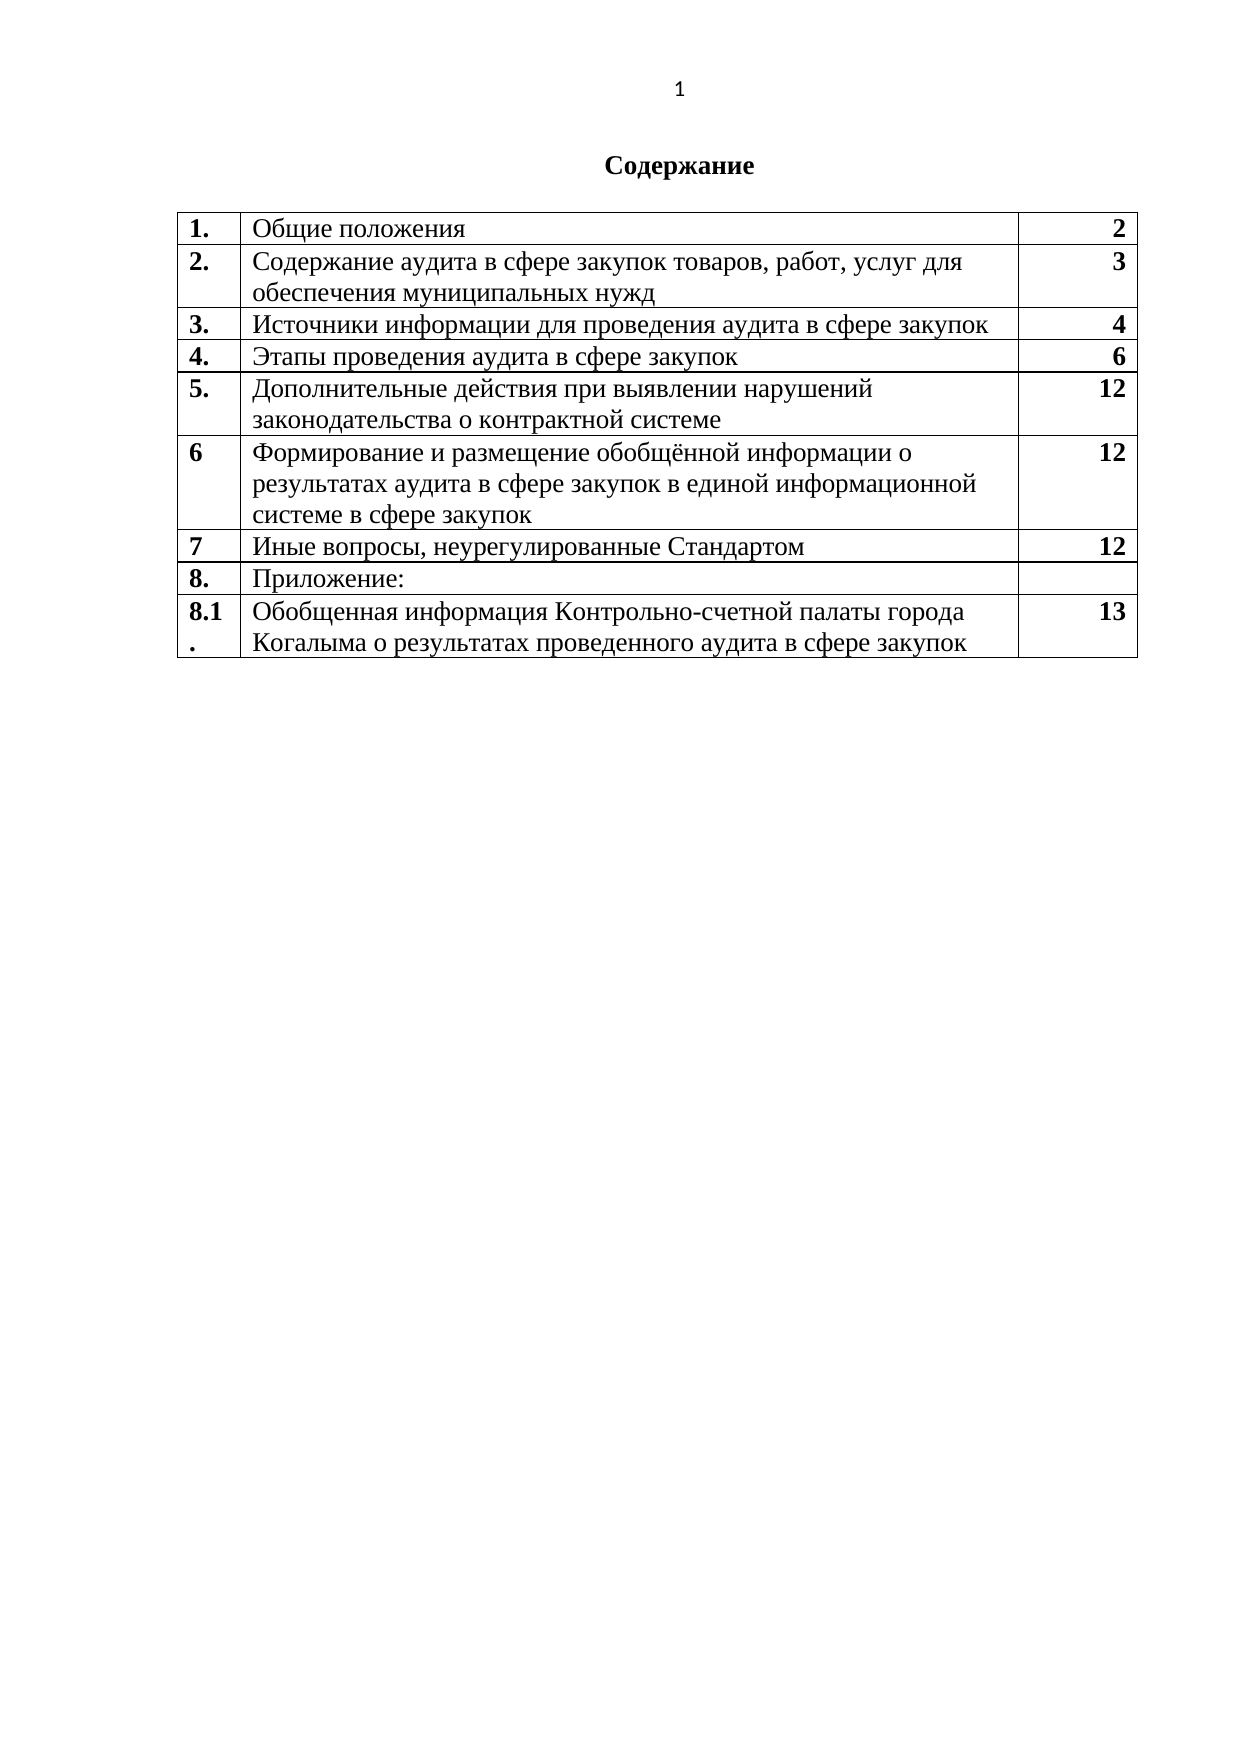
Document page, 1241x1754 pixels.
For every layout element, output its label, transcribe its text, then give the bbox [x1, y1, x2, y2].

table_cell 6 [1019, 340, 1137, 371]
table_cell Формирование и размещение обобщённой информации о результатах аудита в сфере закупок в единой информационной системе в сфере закупок [241, 436, 1018, 529]
table_cell 5. [178, 373, 240, 435]
table_cell 3. [178, 308, 240, 339]
table_cell Дополнительные действия при выявлении нарушений законодательства о контрактной системе [241, 373, 1018, 435]
table_cell 12 [1019, 436, 1137, 529]
table_cell 3 [1019, 245, 1137, 307]
table_cell 4 [1019, 308, 1137, 339]
table_header Общие положения [241, 213, 1018, 244]
table_cell 12 [1019, 530, 1137, 561]
table_cell Содержание аудита в сфере закупок товаров, работ, услуг для обеспечения муниципальных нужд [241, 245, 1018, 307]
table_cell 2. [178, 245, 240, 307]
table_header 1. [178, 213, 240, 244]
table_cell 4. [178, 340, 240, 371]
table_cell Обобщенная информация Контрольно-счетной палаты города Когалыма о результатах проведенного аудита в сфере закупок [241, 595, 1018, 657]
table_cell Этапы проведения аудита в сфере закупок [241, 340, 1018, 371]
table_cell 8.1. [178, 595, 240, 657]
table_cell Приложение: [241, 563, 1018, 594]
table_cell [1019, 563, 1137, 594]
table_cell 6 [178, 436, 240, 529]
table_cell 13 [1019, 595, 1137, 657]
table_cell Иные вопросы, неурегулированные Стандартом [241, 530, 1018, 561]
table_cell 12 [1019, 373, 1137, 435]
table_cell Источники информации для проведения аудита в сфере закупок [241, 308, 1018, 339]
table_cell 7 [178, 530, 240, 561]
text Содержание [177, 149, 1181, 180]
table_cell 8. [178, 563, 240, 594]
table_header 2 [1019, 213, 1137, 244]
